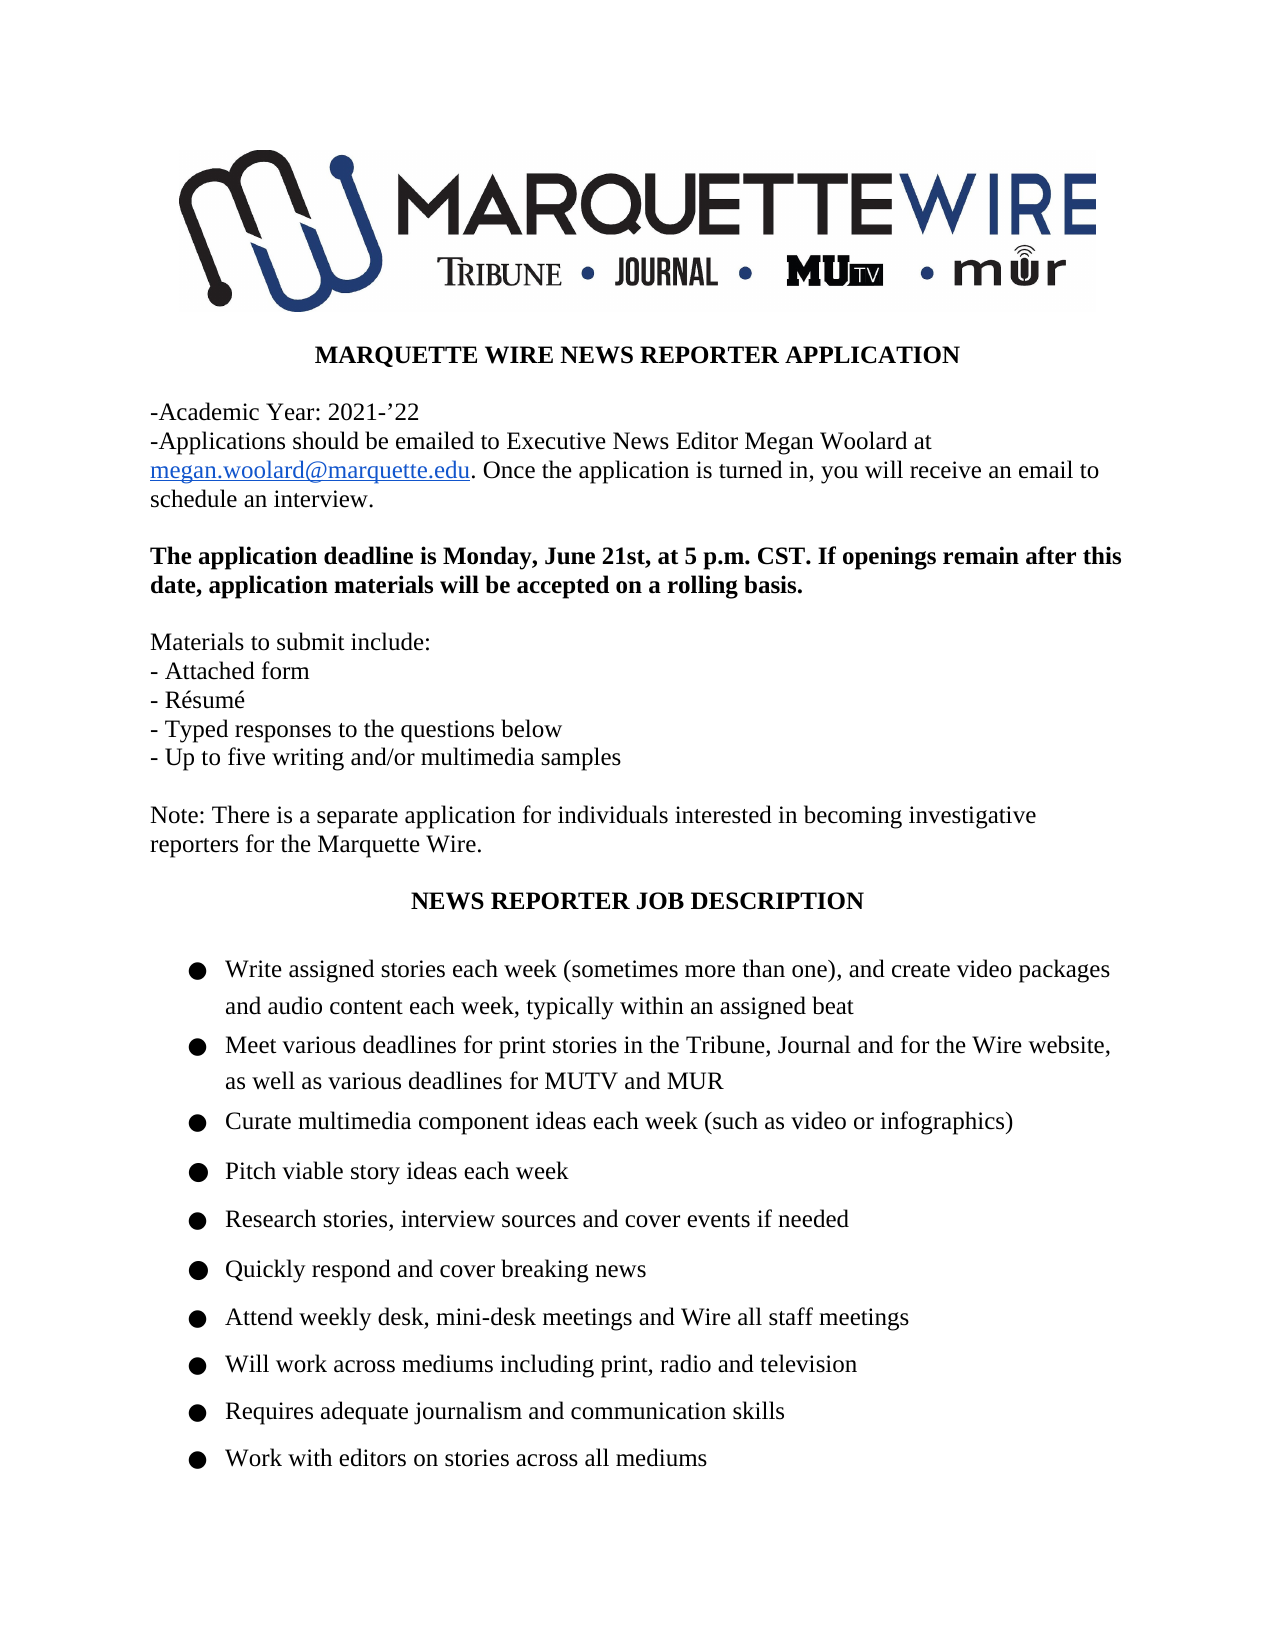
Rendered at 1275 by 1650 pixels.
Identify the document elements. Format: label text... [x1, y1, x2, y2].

text - Up to five writing and/or multimedia samples [150, 742, 1125, 771]
list Quickly respond and cover breaking news [187, 1240, 1125, 1292]
list Attend weekly desk, mini-desk meetings and Wire all staff meetings [187, 1292, 1125, 1339]
text Note: There is a separate application for individuals interested in becoming investigative reporters for the Marquette Wire. [150, 800, 1125, 857]
list Pitch viable story ideas each week [187, 1142, 1125, 1193]
text Materials to submit include: [150, 627, 1125, 656]
text - Typed responses to the questions below [150, 714, 1125, 742]
text - Attached form [150, 656, 1125, 685]
text The application deadline is Monday, June 21st, at 5 p.m. CST. If openings remain after this date, application materials will be accepted on a rolling basis. [150, 541, 1125, 599]
list Research stories, interview sources and cover events if needed [187, 1193, 1125, 1240]
list Will work across mediums including print, radio and television [187, 1339, 1125, 1386]
text -Academic Year: 2021-’22 [150, 397, 1125, 426]
list Curate multimedia component ideas each week (such as video or infographics) [187, 1095, 1125, 1142]
text - Résumé [150, 685, 1125, 714]
list Write assigned stories each week (sometimes more than one), and create video packages and audio content each week, typically within an assigned beat [187, 944, 1125, 1019]
list Work with editors on stories across all mediums [187, 1433, 1125, 1479]
text NEWS REPORTER JOB DESCRIPTION [150, 886, 1125, 915]
text MARQUETTE WIRE NEWS REPORTER APPLICATION [150, 340, 1125, 369]
list Requires adequate journalism and communication skills [187, 1386, 1125, 1433]
list Meet various deadlines for print stories in the Tribune, Journal and for the Wire website, as well as various deadlines for MUTV and MUR [187, 1019, 1125, 1095]
text -Applications should be emailed to Executive News Editor Megan Woolard at megan.woolard@marquette.edu. Once the application is turned in, you will receive an email to schedule an interview. [150, 426, 1125, 512]
picture [179, 150, 1096, 312]
